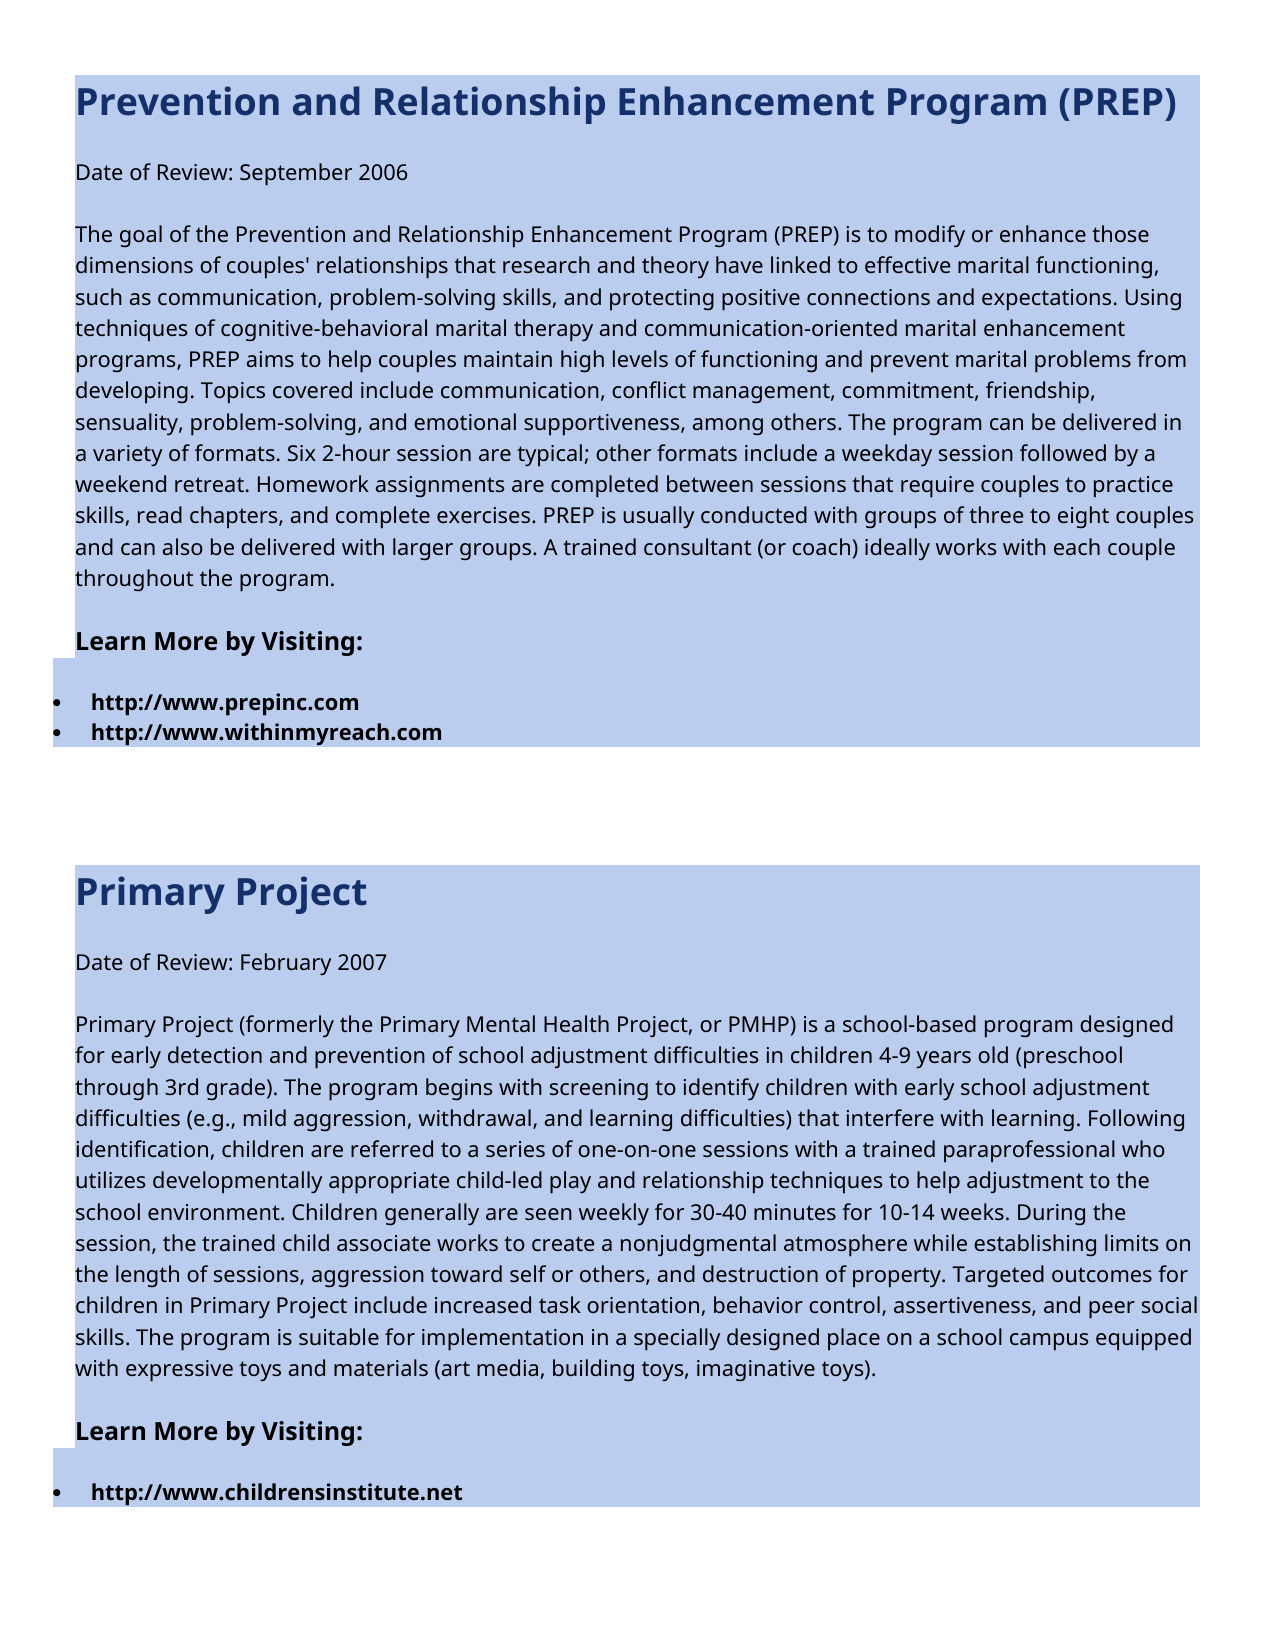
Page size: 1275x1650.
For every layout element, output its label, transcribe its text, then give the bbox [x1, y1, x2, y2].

list http://www.childrensinstitute.net [53, 1477, 1200, 1507]
list http://www.prepinc.com [53, 687, 1200, 717]
text Prevention and Relationship Enhancement Program (PREP) [75, 75, 1200, 126]
text Learn More by Visiting: [75, 1414, 1200, 1448]
text Primary Project [75, 865, 1200, 916]
text Primary Project (formerly the Primary Mental Health Project, or PMHP) is a school-based program designed for early detection and prevention of school adjustment difficulties in children 4-9 years old (preschool through 3rd grade). The program begins with screening to identify children with early school adjustment difficulties (e.g., mild aggression, withdrawal, and learning difficulties) that interfere with learning. Following identification, children are referred to a series of one-on-one sessions with a trained paraprofessional who utilizes developmentally appropriate child-led play and relationship techniques to help adjustment to the school environment. Children generally are seen weekly for 30-40 minutes for 10-14 weeks. During the session, the trained child associate works to create a nonjudgmental atmosphere while establishing limits on the length of sessions, aggression toward self or others, and destruction of property. Targeted outcomes for children in Primary Project include increased task orientation, behavior control, assertiveness, and peer social skills. The program is suitable for implementation in a specially designed place on a school campus equipped with expressive toys and materials (art media, building toys, imaginative toys). [75, 1008, 1200, 1383]
list http://www.withinmyreach.com [53, 717, 1200, 747]
text The goal of the Prevention and Relationship Enhancement Program (PREP) is to modify or enhance those dimensions of couples' relationships that research and theory have linked to effective marital functioning, such as communication, problem-solving skills, and protecting positive connections and expectations. Using techniques of cognitive-behavioral marital therapy and communication-oriented marital enhancement programs, PREP aims to help couples maintain high levels of functioning and prevent marital problems from developing. Topics covered include communication, conflict management, commitment, friendship, sensuality, problem-solving, and emotional supportiveness, among others. The program can be delivered in a variety of formats. Six 2-hour session are typical; other formats include a weekday session followed by a weekend retreat. Homework assignments are completed between sessions that require couples to practice skills, read chapters, and complete exercises. PREP is usually conducted with groups of three to eight couples and can also be delivered with larger groups. A trained consultant (or coach) ideally works with each couple throughout the program. [75, 218, 1200, 593]
text Date of Review: February 2007 [75, 945, 1200, 977]
text Date of Review: September 2006 [75, 155, 1200, 186]
text Learn More by Visiting: [75, 624, 1200, 658]
